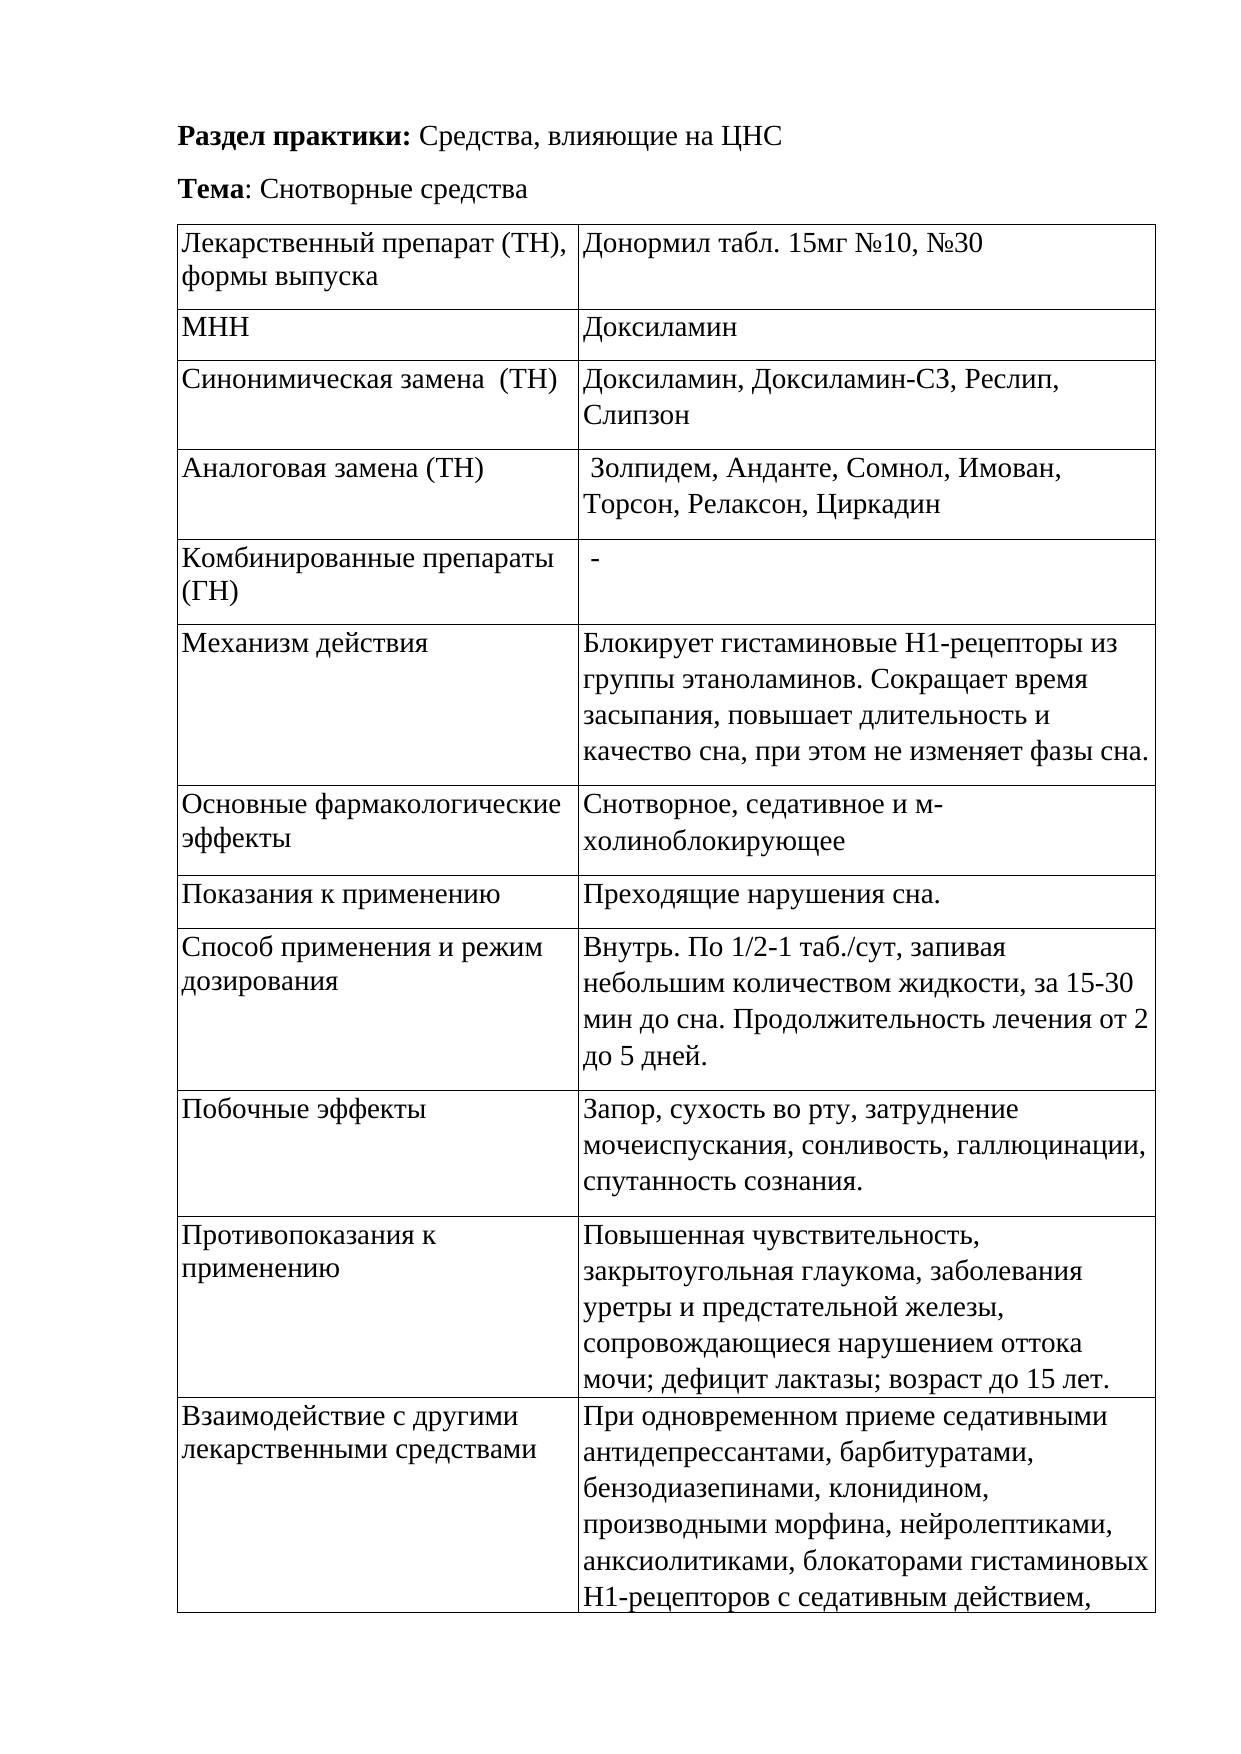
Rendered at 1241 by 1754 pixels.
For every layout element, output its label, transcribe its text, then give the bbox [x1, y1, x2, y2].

table_header Лекарственный препарат (ТН), формы выпуска [178, 225, 578, 308]
table_cell Аналоговая замена (ТН) [178, 450, 578, 539]
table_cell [579, 1398, 1155, 1612]
table_cell Золпидем, Анданте, Сомнол, Имован, Торсон, Релаксон, Циркадин [579, 450, 1155, 539]
table_cell Основные фармакологические эффекты [178, 786, 578, 875]
table_cell Показания к применению [178, 876, 578, 928]
table_cell Повышенная чувствительность, закрытоугольная глаукома, заболевания уретры и предстательной железы, сопровождающиеся нарушением оттока мочи; дефицит лактазы; возраст до 15 лет. [579, 1217, 1155, 1397]
table_cell Доксиламин [579, 310, 1155, 360]
table_cell Механизм действия [178, 625, 578, 785]
table_cell Запор, сухость во рту, затруднение мочеиспускания, сонливость, галлюцинации, спутанность сознания. [579, 1091, 1155, 1216]
table_cell Внутрь. По 1/2-1 таб./сут, запивая небольшим количеством жидкости, за 15-30 мин до сна. Продолжительность лечения от 2 до 5 дней. [579, 929, 1155, 1090]
table_cell Синонимическая замена (ТН) [178, 361, 578, 449]
text Тема: Снотворные средства [177, 171, 1152, 204]
table_cell Доксиламин, Доксиламин-СЗ, Реслип, Слипзон [579, 361, 1155, 449]
table_cell Блокирует гистаминовые Н1-рецепторы из группы этаноламинов. Сокращает время засыпания, повышает длительность и качество сна, при этом не изменяет фазы сна. [579, 625, 1155, 785]
table_cell Преходящие нарушения сна. [579, 876, 1155, 928]
text Раздел практики: Средства, влияющие на ЦНС [177, 118, 1152, 152]
table_cell Комбинированные препараты (ГН) [178, 540, 578, 624]
table_cell Способ применения и режим дозирования [178, 929, 578, 1090]
table_header Донормил табл. 15мг №10, №30 [579, 225, 1155, 308]
table_cell Снотворное, седативное и м-холиноблокирующее [579, 786, 1155, 875]
table_cell МНН [178, 310, 578, 360]
table_cell - [579, 540, 1155, 624]
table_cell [178, 1398, 578, 1612]
table_cell Побочные эффекты [178, 1091, 578, 1216]
table_cell Противопоказания к применению [178, 1217, 578, 1397]
